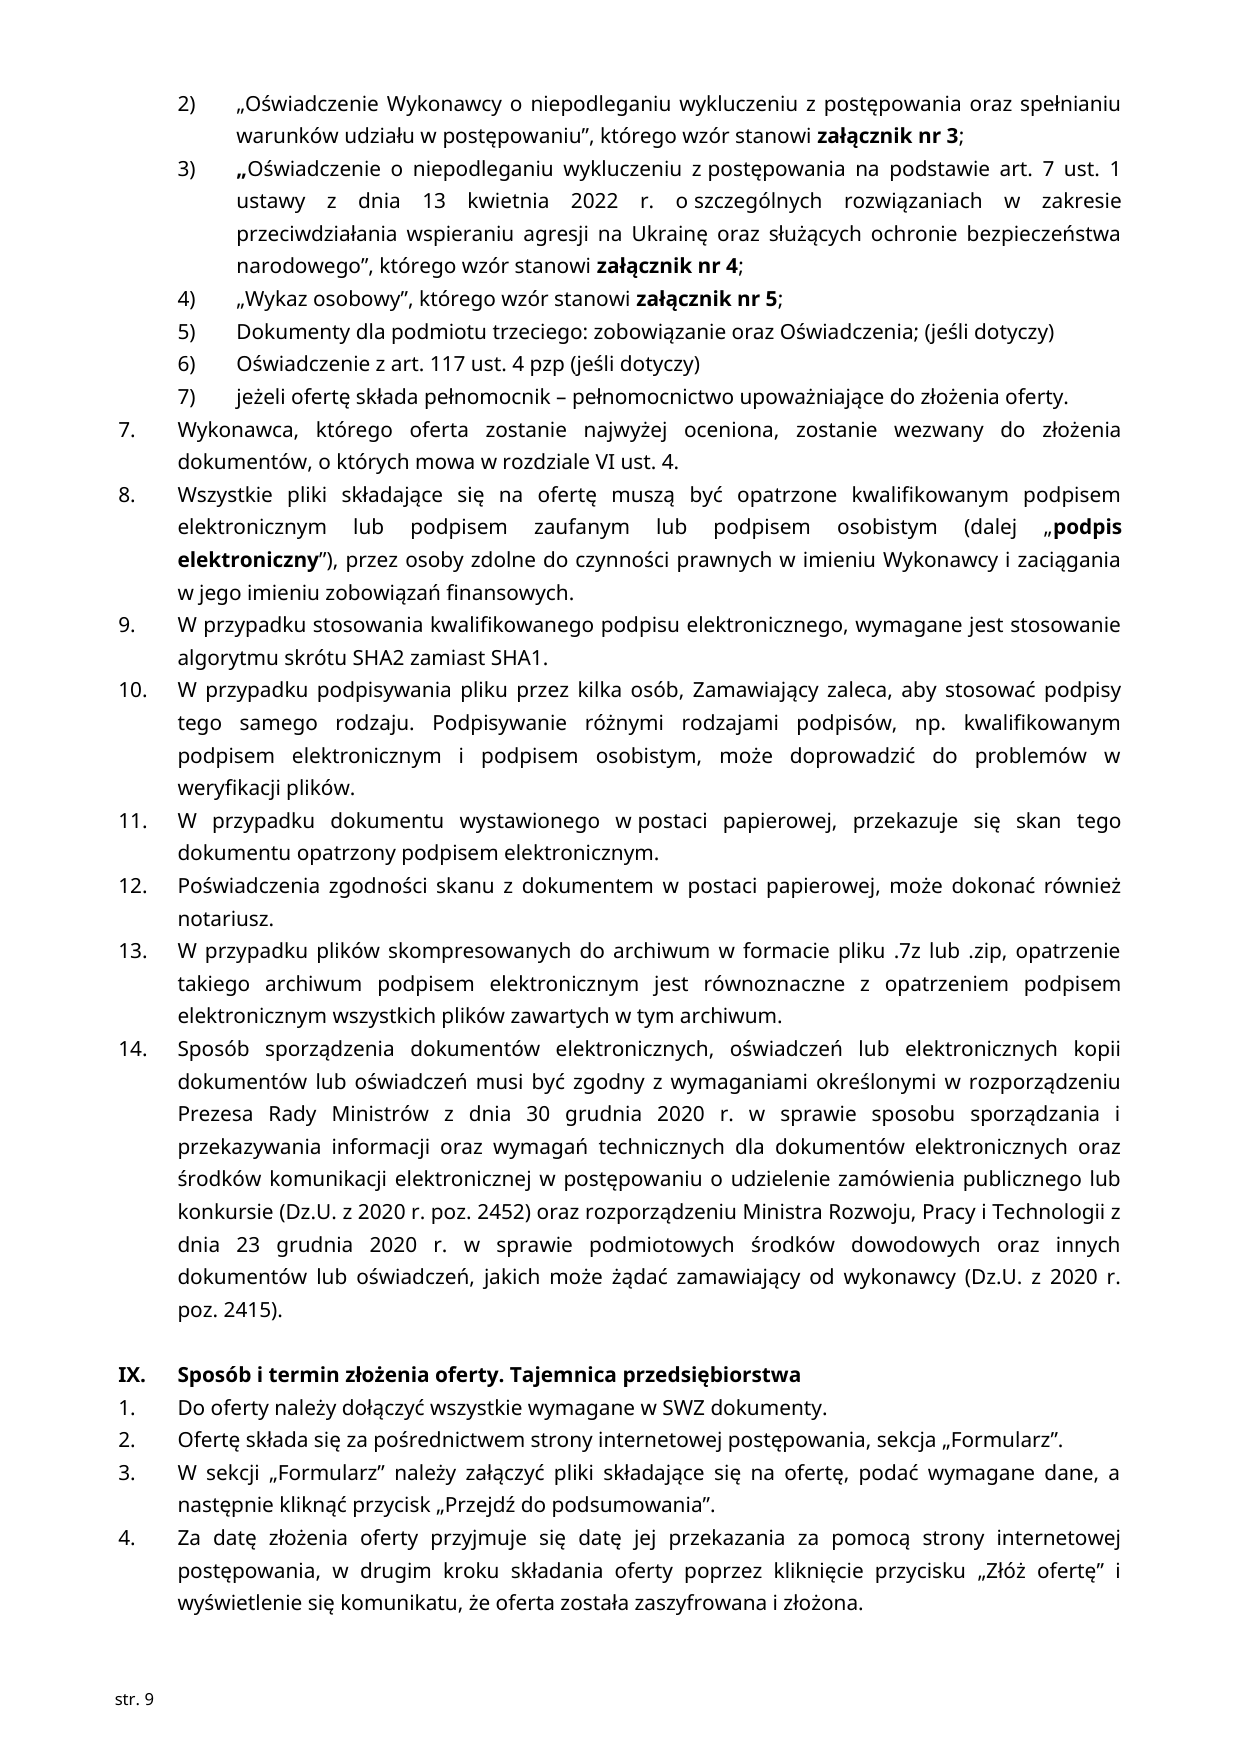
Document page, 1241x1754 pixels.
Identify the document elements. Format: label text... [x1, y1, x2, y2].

list Do oferty należy dołączyć wszystkie wymagane w SWZ dokumenty. [118, 1393, 1122, 1421]
list W przypadku stosowania kwalifikowanego podpisu elektronicznego, wymagane jest stosowanie algorytmu skrótu SHA2 zamiast SHA1. [118, 610, 1122, 671]
list W przypadku dokumentu wystawionego w postaci papierowej, przekazuje się skan tego dokumentu opatrzony podpisem elektronicznym. [118, 806, 1122, 867]
list Dokumenty dla podmiotu trzeciego: zobowiązanie oraz Oświadczenia; (jeśli dotyczy) [177, 317, 1122, 345]
list W przypadku podpisywania pliku przez kilka osób, Zamawiający zaleca, aby stosować podpisy tego samego rodzaju. Podpisywanie różnymi rodzajami podpisów, np. kwalifikowanym podpisem elektronicznym i podpisem osobistym, może doprowadzić do problemów w weryfikacji plików. [118, 676, 1122, 802]
list W sekcji „Formularz” należy załączyć pliki składające się na ofertę, podać wymagane dane, a następnie kliknąć przycisk „Przejdź do podsumowania”. [118, 1458, 1122, 1519]
list Wykonawca, którego oferta zostanie najwyżej oceniona, zostanie wezwany do złożenia dokumentów, o których mowa w rozdziale VI ust. 4. [118, 415, 1122, 476]
list Poświadczenia zgodności skanu z dokumentem w postaci papierowej, może dokonać również notariusz. [118, 871, 1122, 932]
list „Oświadczenie Wykonawcy o niepodleganiu wykluczeniu z postępowania oraz spełnianiu warunków udziału w postępowaniu”, którego wzór stanowi załącznik nr 3; [177, 89, 1122, 150]
list „Wykaz osobowy”, którego wzór stanowi załącznik nr 5; [177, 284, 1122, 313]
list Ofertę składa się za pośrednictwem strony internetowej postępowania, sekcja „Formularz”. [118, 1425, 1122, 1454]
list „Oświadczenie o niepodleganiu wykluczeniu z postępowania na podstawie art. 7 ust. 1 ustawy z dnia 13 kwietnia 2022 r. o szczególnych rozwiązaniach w zakresie przeciwdziałania wspieraniu agresji na Ukrainę oraz służących ochronie bezpieczeństwa narodowego”, którego wzór stanowi załącznik nr 4; [177, 154, 1122, 280]
list W przypadku plików skompresowanych do archiwum w formacie pliku .7z lub .zip, opatrzenie takiego archiwum podpisem elektronicznym jest równoznaczne z opatrzeniem podpisem elektronicznym wszystkich plików zawartych w tym archiwum. [118, 936, 1122, 1030]
list jeżeli ofertę składa pełnomocnik – pełnomocnictwo upoważniające do złożenia oferty. [177, 382, 1122, 411]
list Sposób sporządzenia dokumentów elektronicznych, oświadczeń lub elektronicznych kopii dokumentów lub oświadczeń musi być zgodny z wymaganiami określonymi w rozporządzeniu Prezesa Rady Ministrów z dnia 30 grudnia 2020 r. w sprawie sposobu sporządzania i przekazywania informacji oraz wymagań technicznych dla dokumentów elektronicznych oraz środków komunikacji elektronicznej w postępowaniu o udzielenie zamówienia publicznego lub konkursie (Dz.U. z 2020 r. poz. 2452) oraz rozporządzeniu Ministra Rozwoju, Pracy i Technologii z dnia 23 grudnia 2020 r. w sprawie podmiotowych środków dowodowych oraz innych dokumentów lub oświadczeń, jakich może żądać zamawiający od wykonawcy (Dz.U. z 2020 r. poz. 2415). [118, 1034, 1122, 1323]
list Za datę złożenia oferty przyjmuje się datę jej przekazania za pomocą strony internetowej postępowania, w drugim kroku składania oferty poprzez kliknięcie przycisku „Złóż ofertę” i wyświetlenie się komunikatu, że oferta została zaszyfrowana i złożona. [118, 1523, 1122, 1617]
list Wszystkie pliki składające się na ofertę muszą być opatrzone kwalifikowanym podpisem elektronicznym lub podpisem zaufanym lub podpisem osobistym (dalej „podpis elektroniczny”), przez osoby zdolne do czynności prawnych w imieniu Wykonawcy i zaciągania w jego imieniu zobowiązań finansowych. [118, 480, 1122, 606]
list Oświadczenie z art. 117 ust. 4 pzp (jeśli dotyczy) [177, 349, 1122, 378]
list Sposób i termin złożenia oferty. Tajemnica przedsiębiorstwa [118, 1360, 1122, 1389]
